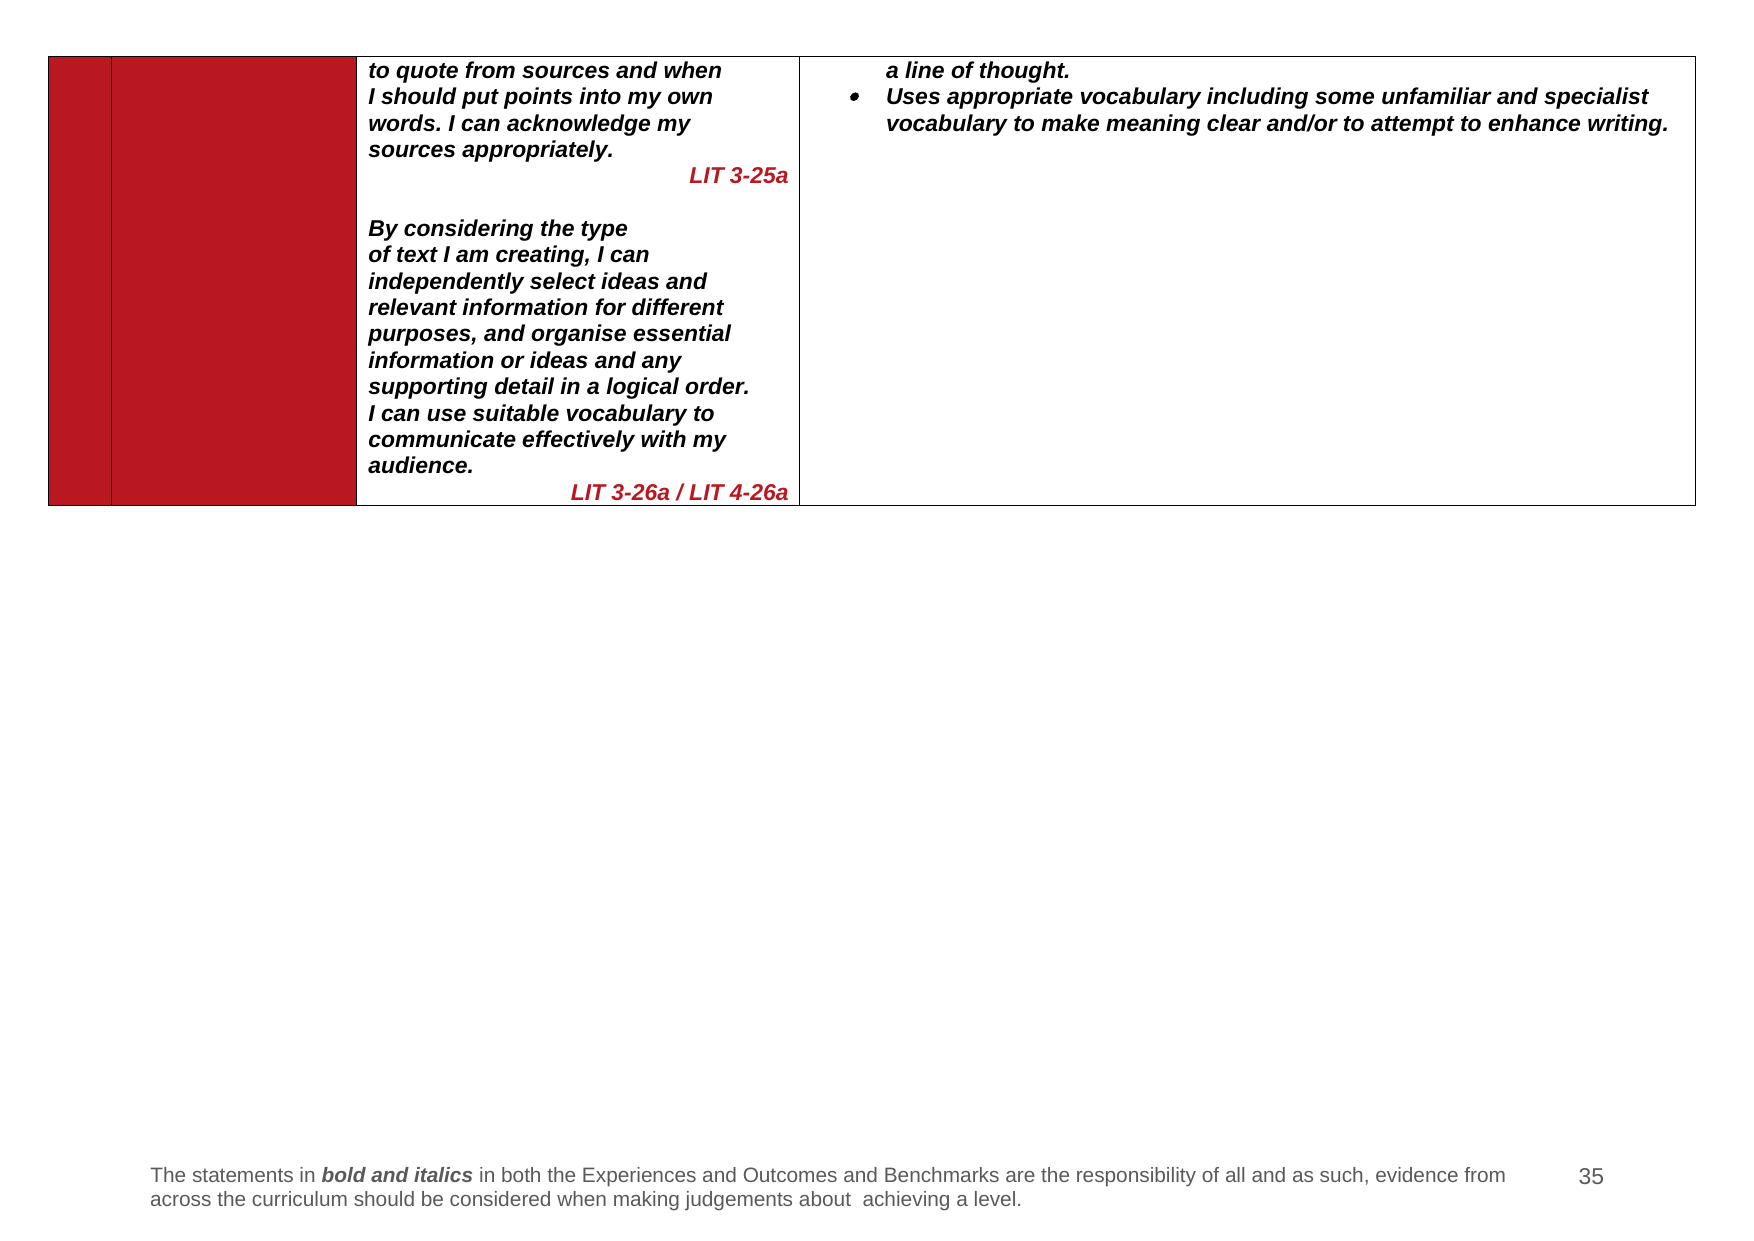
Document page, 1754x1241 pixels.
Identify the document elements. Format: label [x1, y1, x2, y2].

table_cell [357, 57, 799, 505]
table_cell [800, 57, 1695, 505]
table_cell [112, 57, 356, 505]
